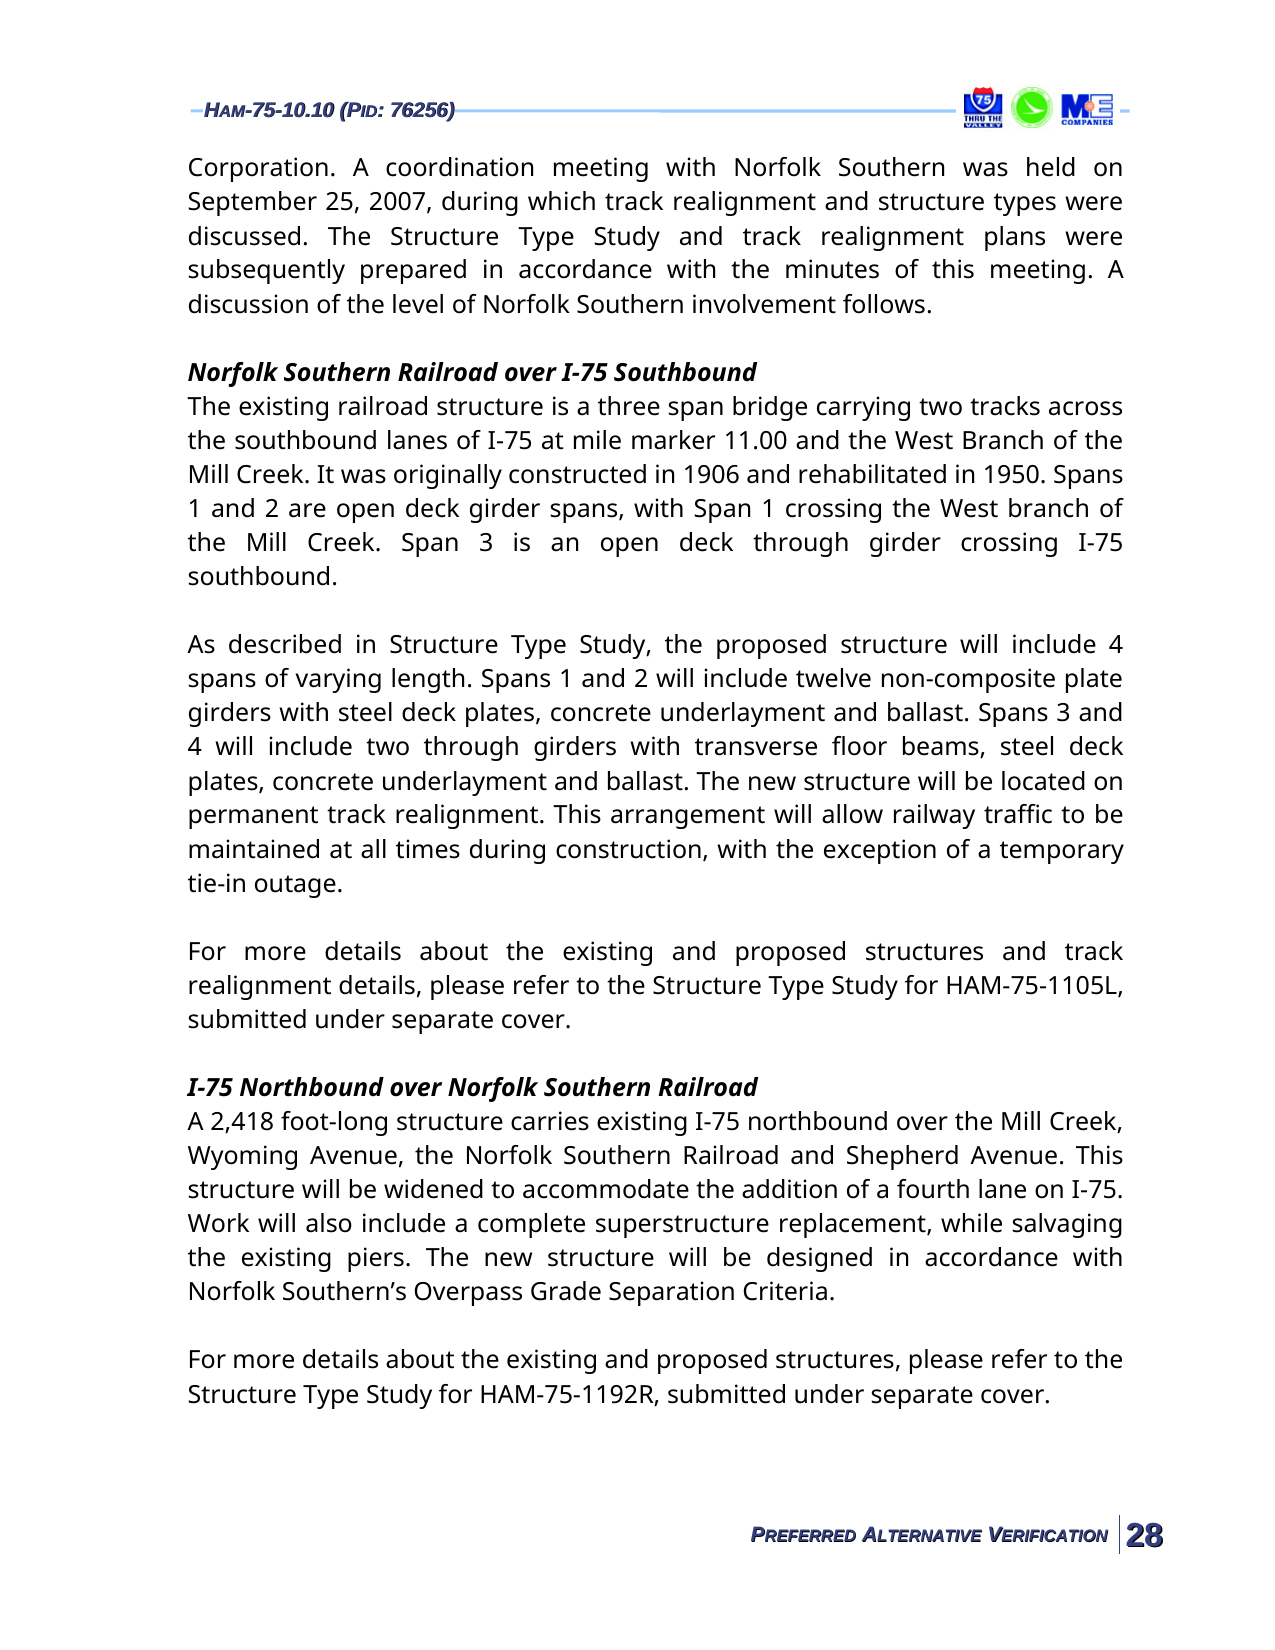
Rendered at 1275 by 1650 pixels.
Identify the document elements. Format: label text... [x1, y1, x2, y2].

picture [961, 84, 1115, 132]
text The existing railroad structure is a three span bridge carrying two tracks across the southbound lanes of I-75 at mile marker 11.00 and the West Branch of the Mill Creek. It was originally constructed in 1906 and rehabilitated in 1950. Spans 1 and 2 are open deck girder spans, with Span 1 crossing the West branch of the Mill Creek. Span 3 is an open deck through girder crossing I-75 southbound. [187, 388, 1125, 593]
text For more details about the existing and proposed structures, please refer to the Structure Type Study for HAM-75-1192R, submitted under separate cover. [187, 1342, 1125, 1410]
text For more details about the existing and proposed structures and track realignment details, please refer to the Structure Type Study for HAM-75-1105L, submitted under separate cover. [187, 933, 1125, 1036]
text Norfolk Southern Railroad over I-75 Southbound [187, 354, 1125, 388]
text As described in Structure Type Study, the proposed structure will include 4 spans of varying length. Spans 1 and 2 will include twelve non-composite plate girders with steel deck plates, concrete underlayment and ballast. Spans 3 and 4 will include two through girders with transverse floor beams, steel deck plates, concrete underlayment and ballast. The new structure will be located on permanent track realignment. This arrangement will allow railway traffic to be maintained at all times during construction, with the exception of a temporary tie-in outage. [187, 627, 1125, 899]
text A 2,418 foot-long structure carries existing I-75 northbound over the Mill Creek, Wyoming Avenue, the Norfolk Southern Railroad and Shepherd Avenue. This structure will be widened to accommodate the addition of a fourth lane on I-75. Work will also include a complete superstructure replacement, while salvaging the existing piers. The new structure will be designed in accordance with Norfolk Southern’s Overpass Grade Separation Criteria. [187, 1104, 1125, 1308]
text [187, 150, 1125, 320]
text I-75 Northbound over Norfolk Southern Railroad [187, 1070, 1125, 1104]
